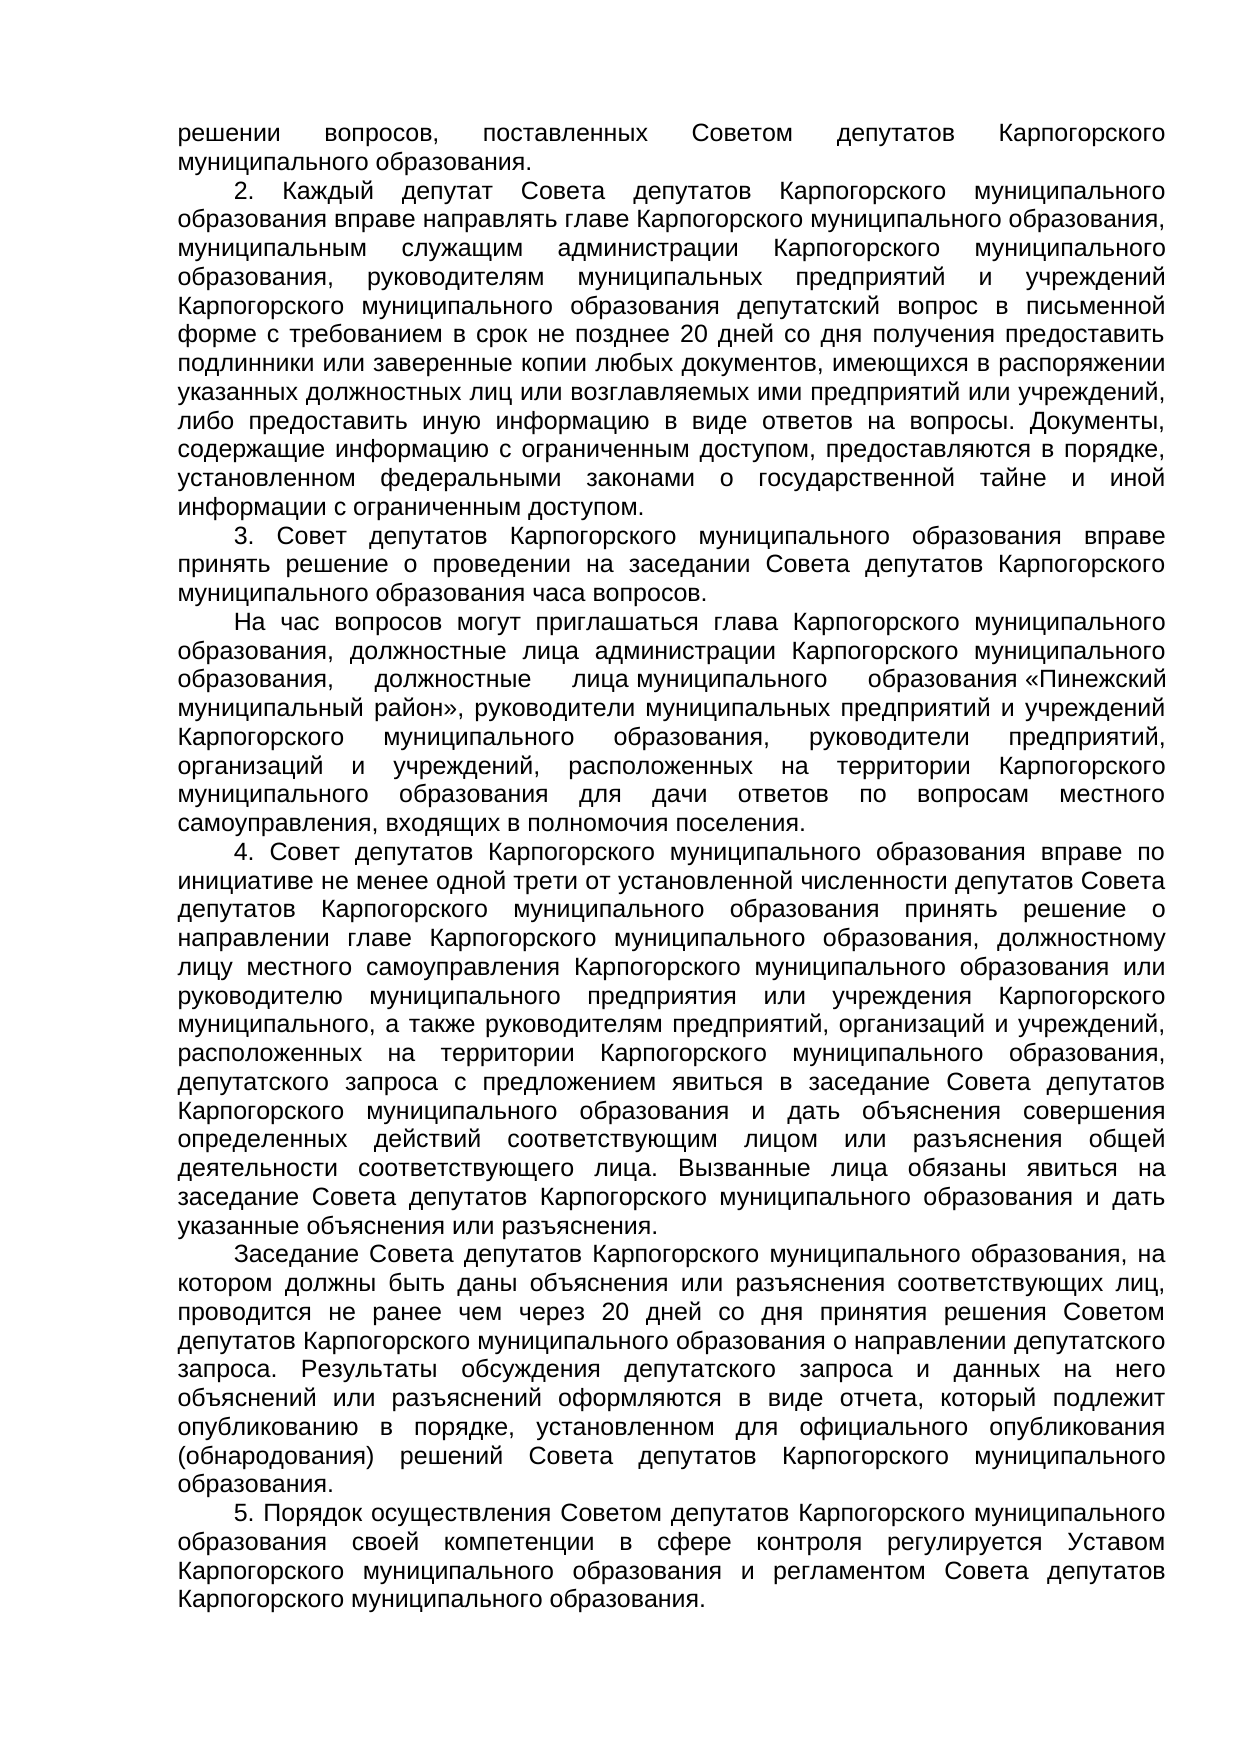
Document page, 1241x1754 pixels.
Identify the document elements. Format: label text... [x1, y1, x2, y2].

text 5. Порядок осуществления Советом депутатов Карпогорского муниципального образования своей компетенции в сфере контроля регулируется Уставом Карпогорского муниципального образования и регламентом Совета депутатов Карпогорского муниципального образования. [177, 1498, 1167, 1613]
text 2. Каждый депутат Совета депутатов Карпогорского муниципального образования вправе направлять главе Карпогорского муниципального образования, муниципальным служащим администрации Карпогорского муниципального образования, руководителям муниципальных предприятий и учреждений Карпогорского муниципального образования депутатский вопрос в письменной форме с требованием в срок не позднее 20 дней со дня получения предоставить подлинники или заверенные копии любых документов, имеющихся в распоряжении указанных должностных лиц или возглавляемых ими предприятий или учреждений, либо предоставить иную информацию в виде ответов на вопросы. Документы, содержащие информацию с ограниченным доступом, предоставляются в порядке, установленном федеральными законами о государственной тайне и иной информации с ограниченным доступом. [177, 176, 1167, 521]
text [177, 118, 1167, 176]
text 3. Совет депутатов Карпогорского муниципального образования вправе принять решение о проведении на заседании Совета депутатов Карпогорского муниципального образования часа вопросов. [177, 521, 1167, 607]
text Заседание Совета депутатов Карпогорского муниципального образования, на котором должны быть даны объяснения или разъяснения соответствующих лиц, проводится не ранее чем через 20 дней со дня принятия решения Советом депутатов Карпогорского муниципального образования о направлении депутатского запроса. Результаты обсуждения депутатского запроса и данных на него объяснений или разъяснений оформляются в виде отчета, который подлежит опубликованию в порядке, установленном для официального опубликования (обнародования) решений Совета депутатов Карпогорского муниципального образования. [177, 1239, 1167, 1498]
text На час вопросов могут приглашаться глава Карпогорского муниципального образования, должностные лица администрации Карпогорского муниципального образования, должностные лица муниципального образования «Пинежский муниципальный район», руководители муниципальных предприятий и учреждений Карпогорского муниципального образования, руководители предприятий, организаций и учреждений, расположенных на территории Карпогорского муниципального образования для дачи ответов по вопросам местного самоуправления, входящих в полномочия поселения. [177, 607, 1167, 837]
text 4. Совет депутатов Карпогорского муниципального образования вправе по инициативе не менее одной трети от установленной численности депутатов Совета депутатов Карпогорского муниципального образования принять решение о направлении главе Карпогорского муниципального образования, должностному лицу местного самоуправления Карпогорского муниципального образования или руководителю муниципального предприятия или учреждения Карпогорского муниципального, а также руководителям предприятий, организаций и учреждений, расположенных на территории Карпогорского муниципального образования, депутатского запроса с предложением явиться в заседание Совета депутатов Карпогорского муниципального образования и дать объяснения совершения определенных действий соответствующим лицом или разъяснения общей деятельности соответствующего лица. Вызванные лица обязаны явиться на заседание Совета депутатов Карпогорского муниципального образования и дать указанные объяснения или разъяснения. [177, 837, 1167, 1239]
